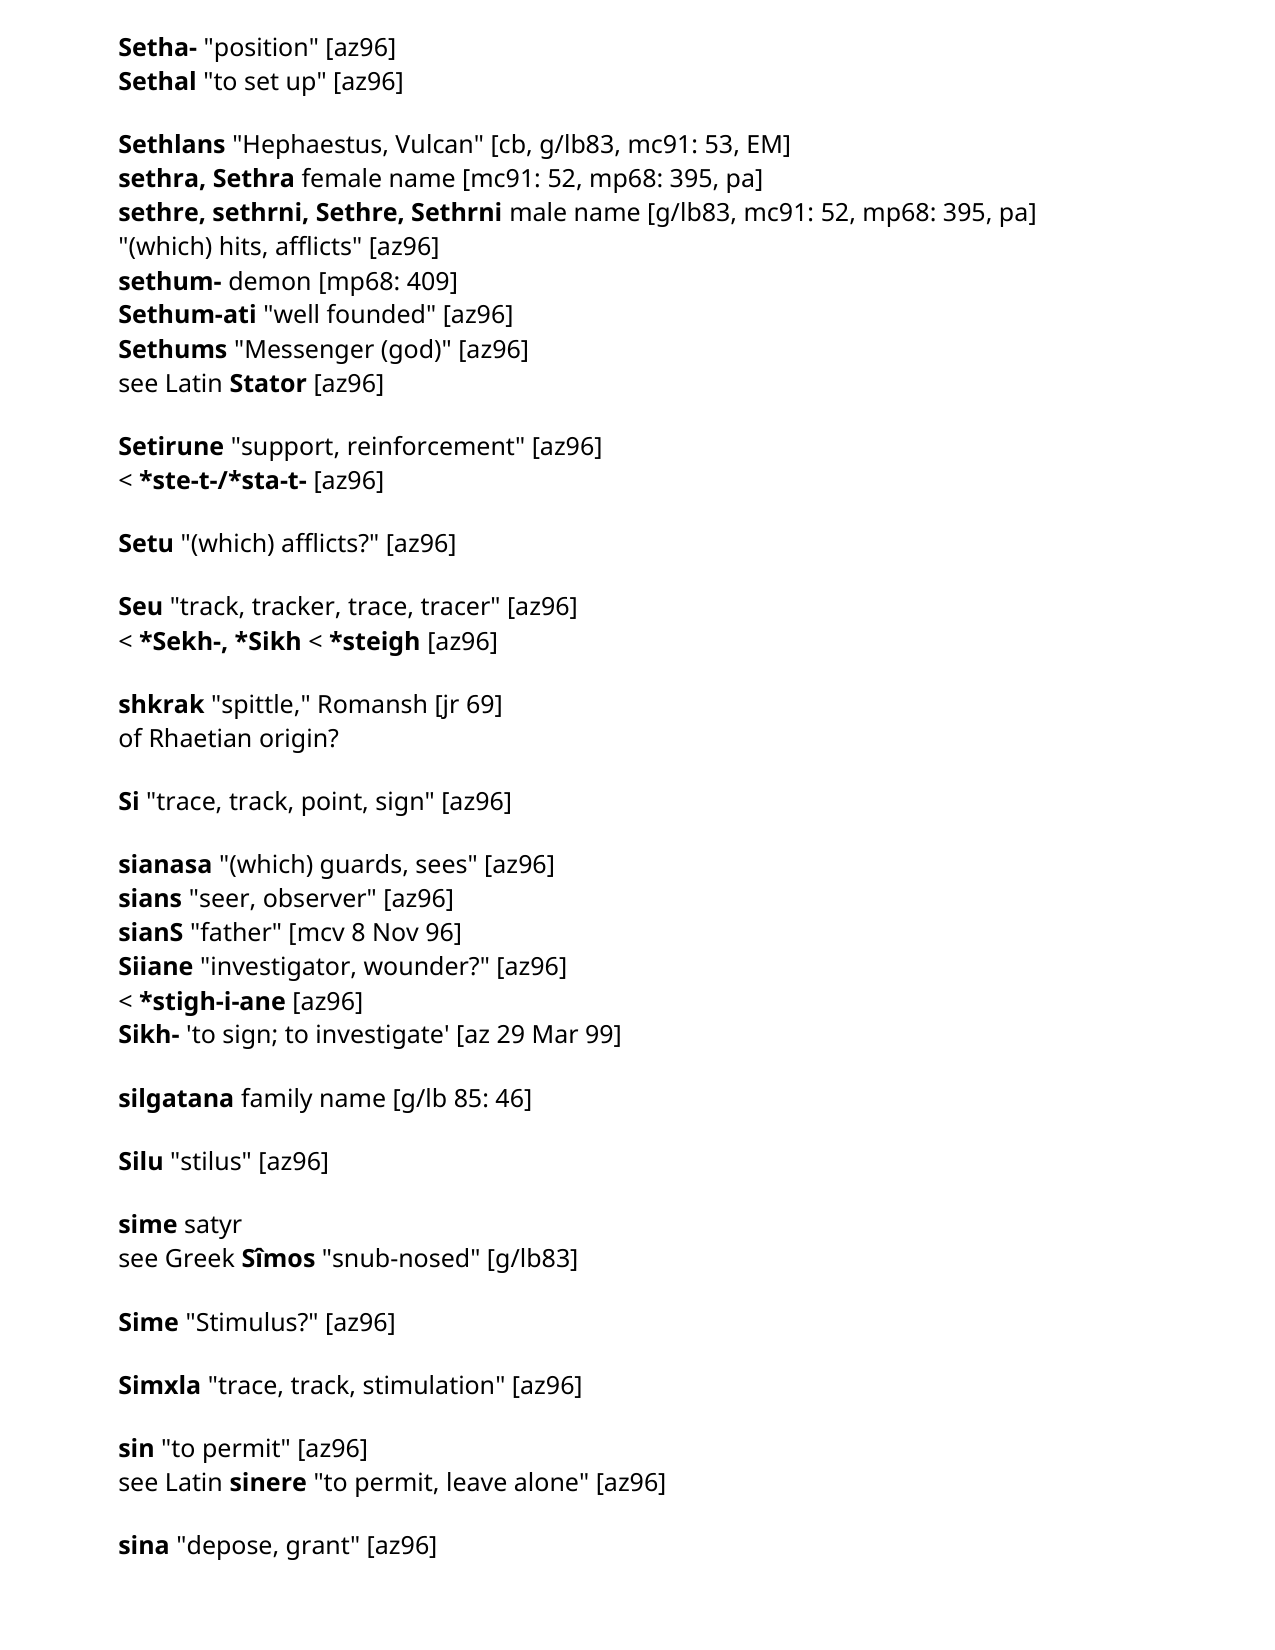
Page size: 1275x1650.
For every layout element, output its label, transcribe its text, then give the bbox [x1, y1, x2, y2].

text sina "depose, grant" [az96] [118, 1528, 1245, 1562]
text Sethlans "Hephaestus, Vulcan" [cb, g/lb83, mc91: 53, EM] sethra, Sethra female name [mc91: 52, mp68: 395, pa] sethre, sethrni, Sethre, Sethrni male name [g/lb83, mc91: 52, mp68: 395, pa] "(which) hits, afflicts" [az96] sethum- demon [mp68: 409] Sethum-ati "well founded" [az96] Sethums "Messenger (god)" [az96] see Latin Stator [az96] [118, 127, 1245, 399]
text shkrak "spittle," Romansh [jr 69] of Rhaetian origin? [118, 686, 1245, 754]
text Simxla "trace, track, stimulation" [az96] [118, 1367, 1245, 1401]
text Seu "track, tracker, trace, tracer" [az96] < *Sekh-, *Sikh < *steigh [az96] [118, 589, 1245, 657]
text sianasa "(which) guards, sees" [az96] sians "seer, observer" [az96] sianS "father" [mcv 8 Nov 96] Siiane "investigator, wounder?" [az96] < *stigh-i-ane [az96] Sikh- 'to sign; to investigate' [az 29 Mar 99] [118, 847, 1245, 1051]
text sime satyr see Greek Sîmos "snub-nosed" [g/lb83] [118, 1207, 1245, 1275]
text Setirune "support, reinforcement" [az96] < *ste-t-/*sta-t- [az96] [118, 428, 1245, 497]
text Si "trace, track, point, sign" [az96] [118, 784, 1245, 818]
text silgatana family name [g/lb 85: 46] [118, 1080, 1245, 1114]
text Silu "stilus" [az96] [118, 1144, 1245, 1178]
text Setha- "position" [az96] Sethal "to set up" [az96] [118, 29, 1245, 98]
text Setu "(which) afflicts?" [az96] [118, 526, 1245, 560]
text sin "to permit" [az96] see Latin sinere "to permit, leave alone" [az96] [118, 1431, 1245, 1499]
text Sime "Stimulus?" [az96] [118, 1304, 1245, 1338]
